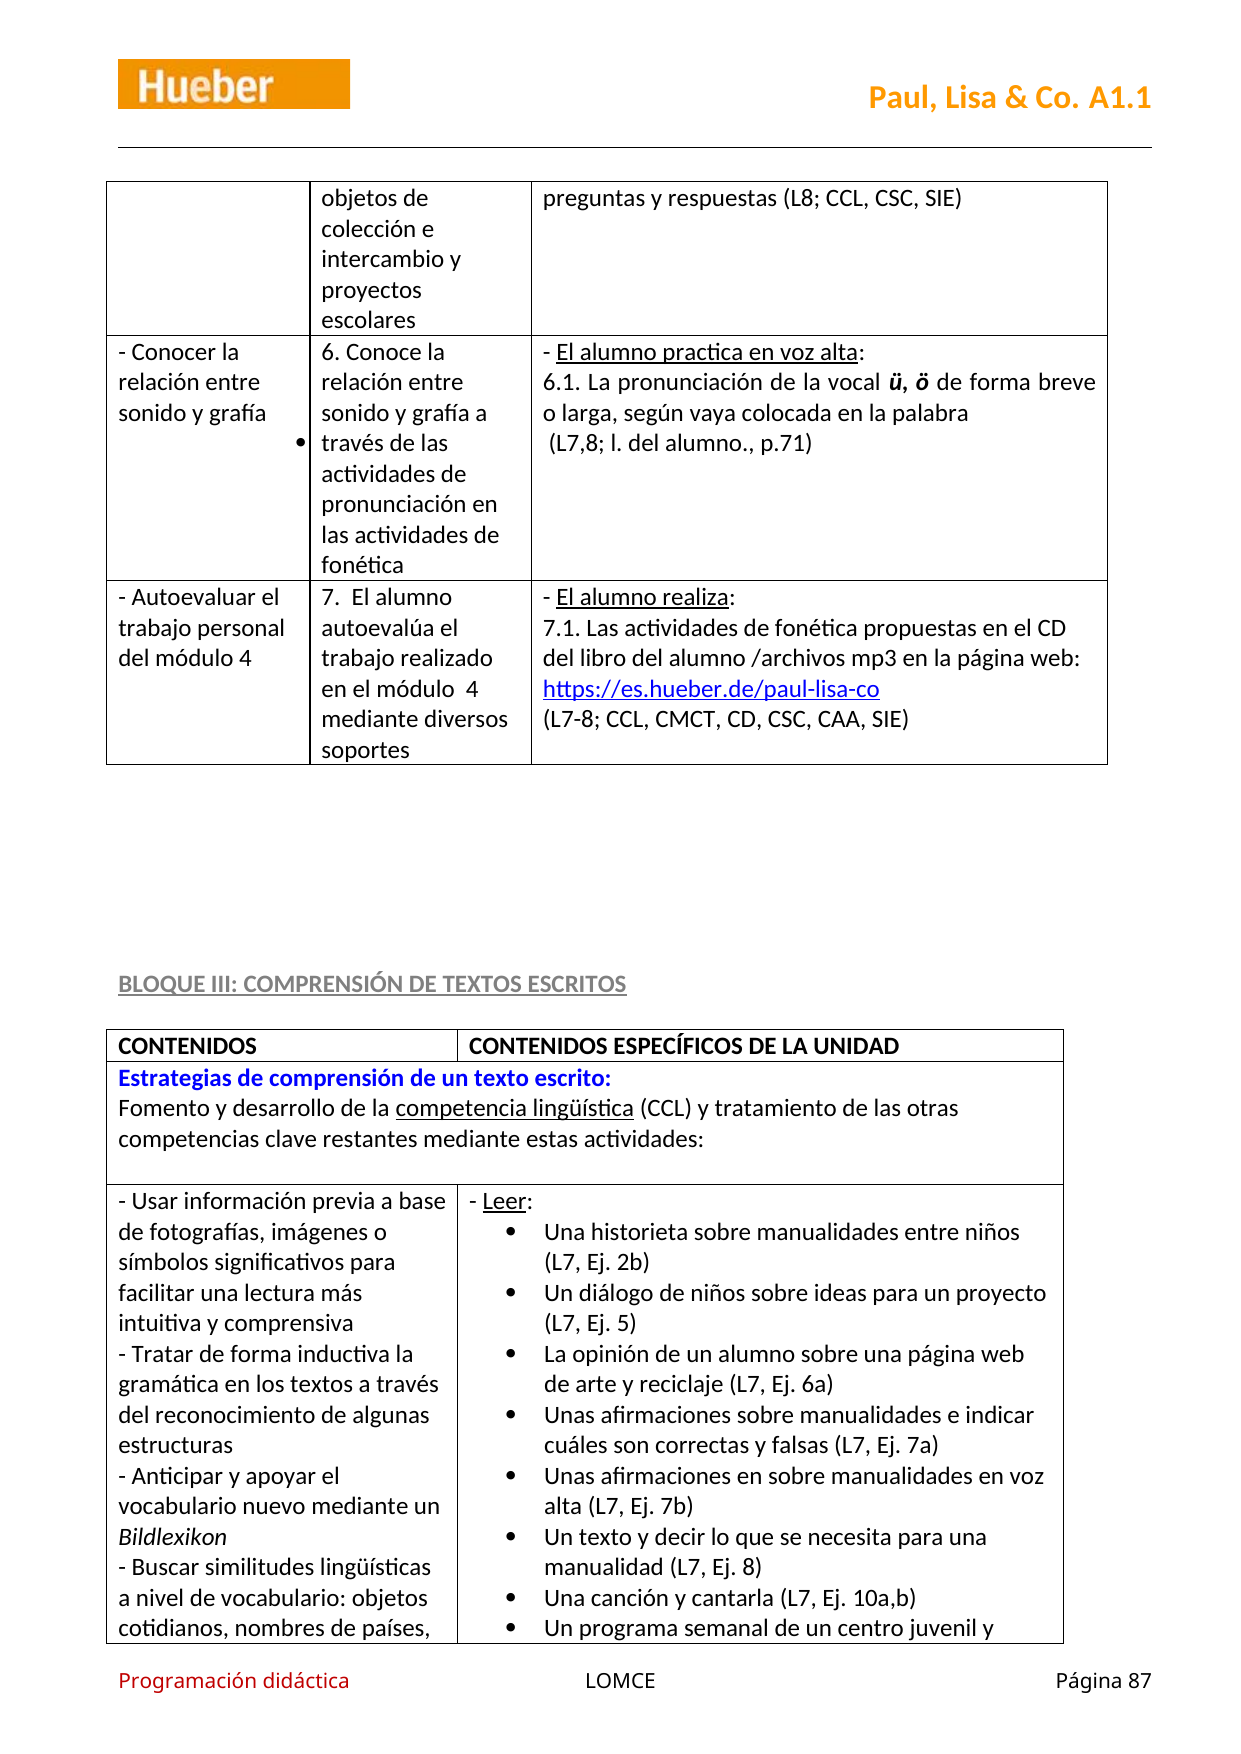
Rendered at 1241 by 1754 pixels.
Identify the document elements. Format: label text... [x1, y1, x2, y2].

table_cell 6. Conoce la relación entre sonido y grafía a través de las actividades de pronunciación en las actividades de fonética [311, 336, 531, 580]
table_cell - El alumno practica en voz alta: 6.1. La pronunciación de la vocal ü, ö de forma breve o larga, según vaya colocada en la palabra (L7,8; l. del alumno., p.71) [532, 336, 1107, 580]
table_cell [311, 182, 531, 335]
table_cell - El alumno realiza: 7.1. Las actividades de fonética propuestas en el CD del libro del alumno /archivos mp3 en la página web: https://es.hueber.de/paul-lisa-co (L7-8; CCL, CMCT, CD, CSC, CAA, SIE) [532, 581, 1107, 764]
table_cell - Autoevaluar el trabajo personal del módulo 4 [107, 581, 309, 764]
table_header CONTENIDOS [107, 1030, 457, 1061]
table_cell - Conocer la relación entre sonido y grafía [107, 336, 309, 580]
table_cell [532, 182, 1107, 335]
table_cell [458, 1185, 1063, 1643]
table_cell 7. El alumno autoevalúa el trabajo realizado en el módulo 4 mediante diversos soportes [311, 581, 531, 764]
table_cell Estrategias de comprensión de un texto escrito: Fomento y desarrollo de la competencia lingüística (CCL) y tratamiento de las otras competencias clave restantes mediante estas actividades: [107, 1062, 1063, 1184]
picture [118, 59, 351, 109]
subtitle BLOQUE III: COMPRENSIÓN DE TEXTOS ESCRITOS [118, 968, 1152, 999]
table_header CONTENIDOS ESPECÍFICOS DE LA UNIDAD [458, 1030, 1063, 1061]
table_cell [107, 1185, 457, 1643]
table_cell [107, 182, 309, 335]
